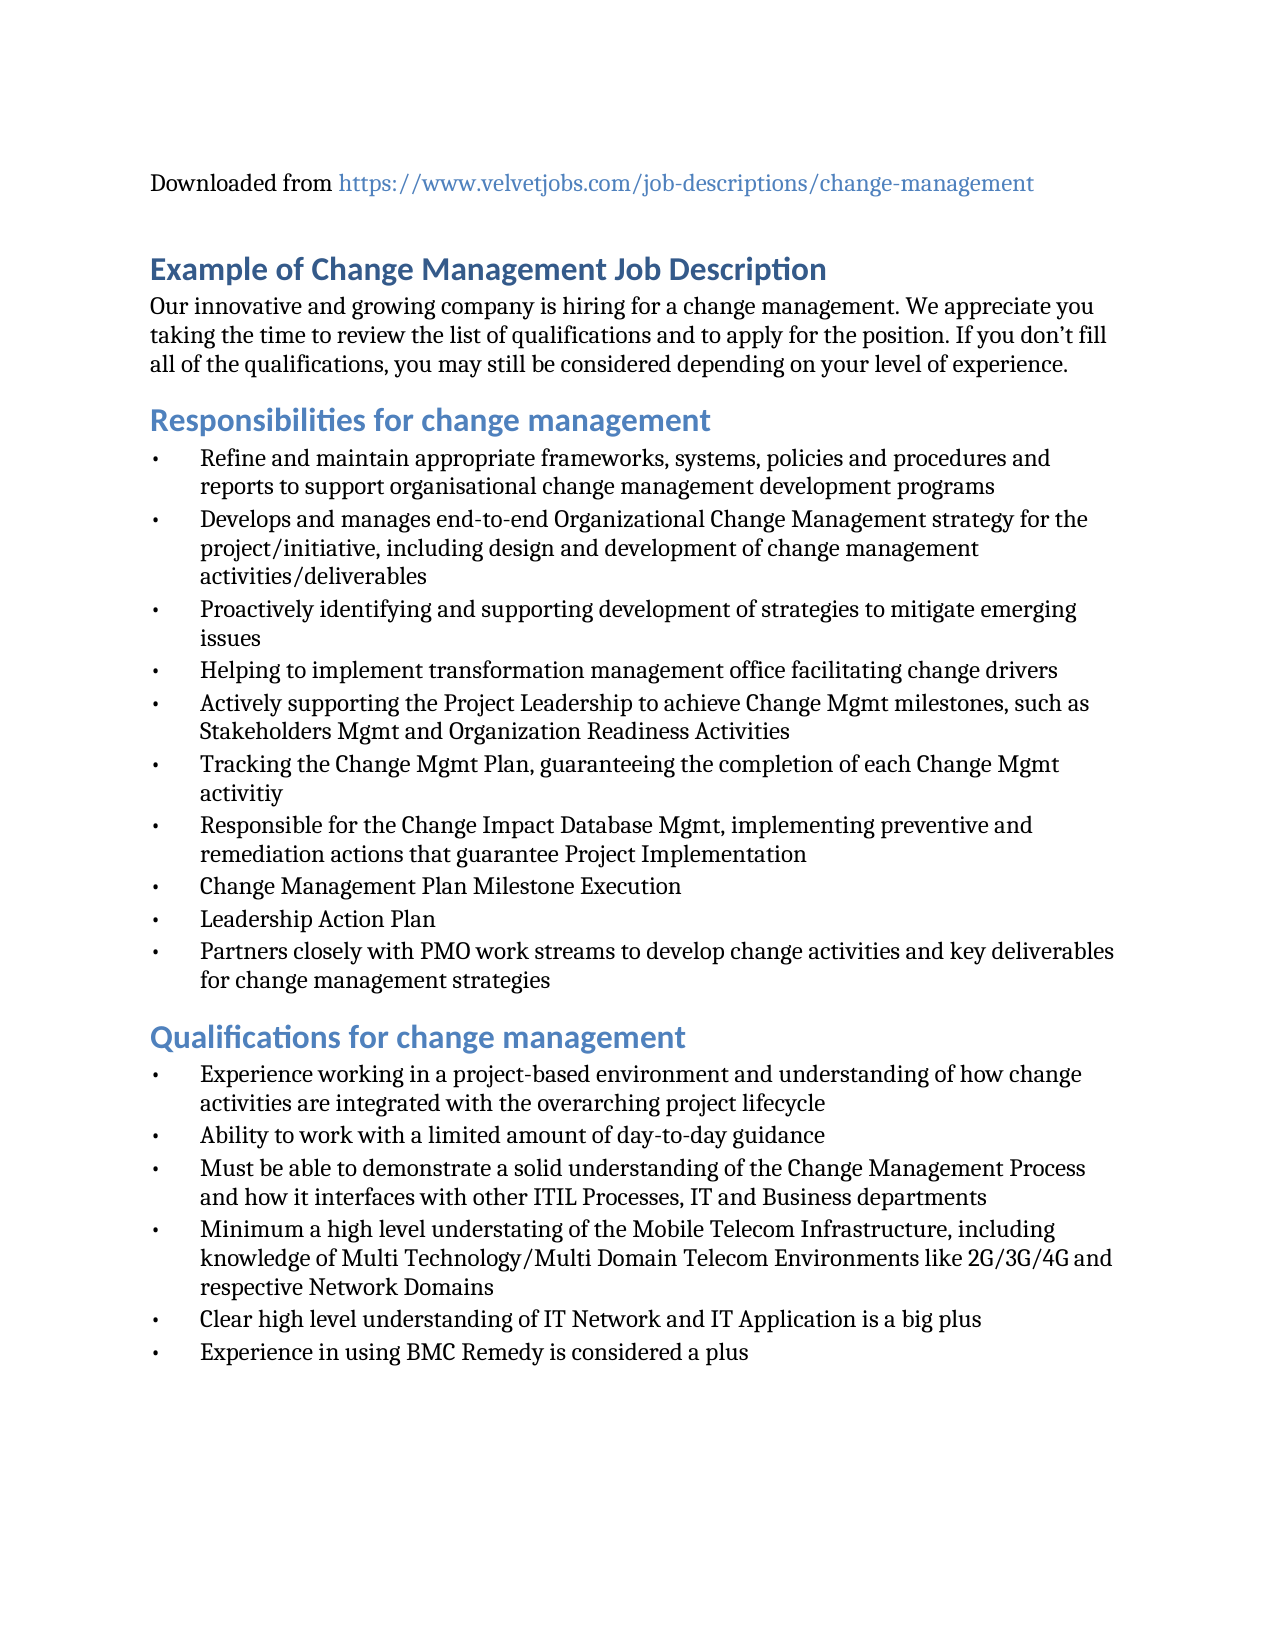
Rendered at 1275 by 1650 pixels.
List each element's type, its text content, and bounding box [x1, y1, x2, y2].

list Leadership Action Plan [150, 905, 1125, 933]
list Actively supporting the Project Leadership to achieve Change Mgmt milestones, such as Stakeholders Mgmt and Organization Readiness Activities [150, 688, 1125, 746]
list Responsible for the Change Impact Database Mgmt, implementing preventive and remediation actions that guarantee Project Implementation [150, 811, 1125, 868]
text Our innovative and growing company is hiring for a change management. We appreciate you taking the time to review the list of qualifications and to apply for the position. If you don’t fill all of the qualifications, you may still be considered depending on your level of experience. [150, 292, 1125, 378]
list Ability to work with a limited amount of day-to-day guidance [150, 1121, 1125, 1150]
list Partners closely with PMO work streams to develop change activities and key deliverables for change management strategies [150, 937, 1125, 995]
subtitle Qualifications for change management [150, 1016, 1125, 1056]
subtitle Example of Change Management Job Description [150, 247, 1125, 288]
list Refine and maintain appropriate frameworks, systems, policies and procedures and reports to support organisational change management development programs [150, 443, 1125, 501]
list Helping to implement transformation management office facilitating change drivers [150, 656, 1125, 685]
list Proactively identifying and supporting development of strategies to mitigate emerging issues [150, 595, 1125, 652]
list Clear high level understanding of IT Network and IT Application is a big plus [150, 1305, 1125, 1334]
subtitle Responsibilities for change management [150, 399, 1125, 440]
list Tracking the Change Mgmt Plan, guaranteeing the completion of each Change Mgmt activitiy [150, 750, 1125, 807]
list Experience in using BMC Remedy is considered a plus [150, 1338, 1125, 1366]
list Must be able to demonstrate a solid understanding of the Change Management Process and how it interfaces with other ITIL Processes, IT and Business departments [150, 1154, 1125, 1211]
list Minimum a high level understating of the Mobile Telecom Infrastructure, including knowledge of Multi Technology/Multi Domain Telecom Environments like 2G/3G/4G and respective Network Domains [150, 1215, 1125, 1301]
text Downloaded from https://www.velvetjobs.com/job-descriptions/change-management [150, 169, 1125, 197]
list Develops and manages end-to-end Organizational Change Management strategy for the project/initiative, including design and development of change management activities/deliverables [150, 505, 1125, 591]
list Change Management Plan Milestone Execution [150, 872, 1125, 901]
list Experience working in a project-based environment and understanding of how change activities are integrated with the overarching project lifecycle [150, 1060, 1125, 1118]
